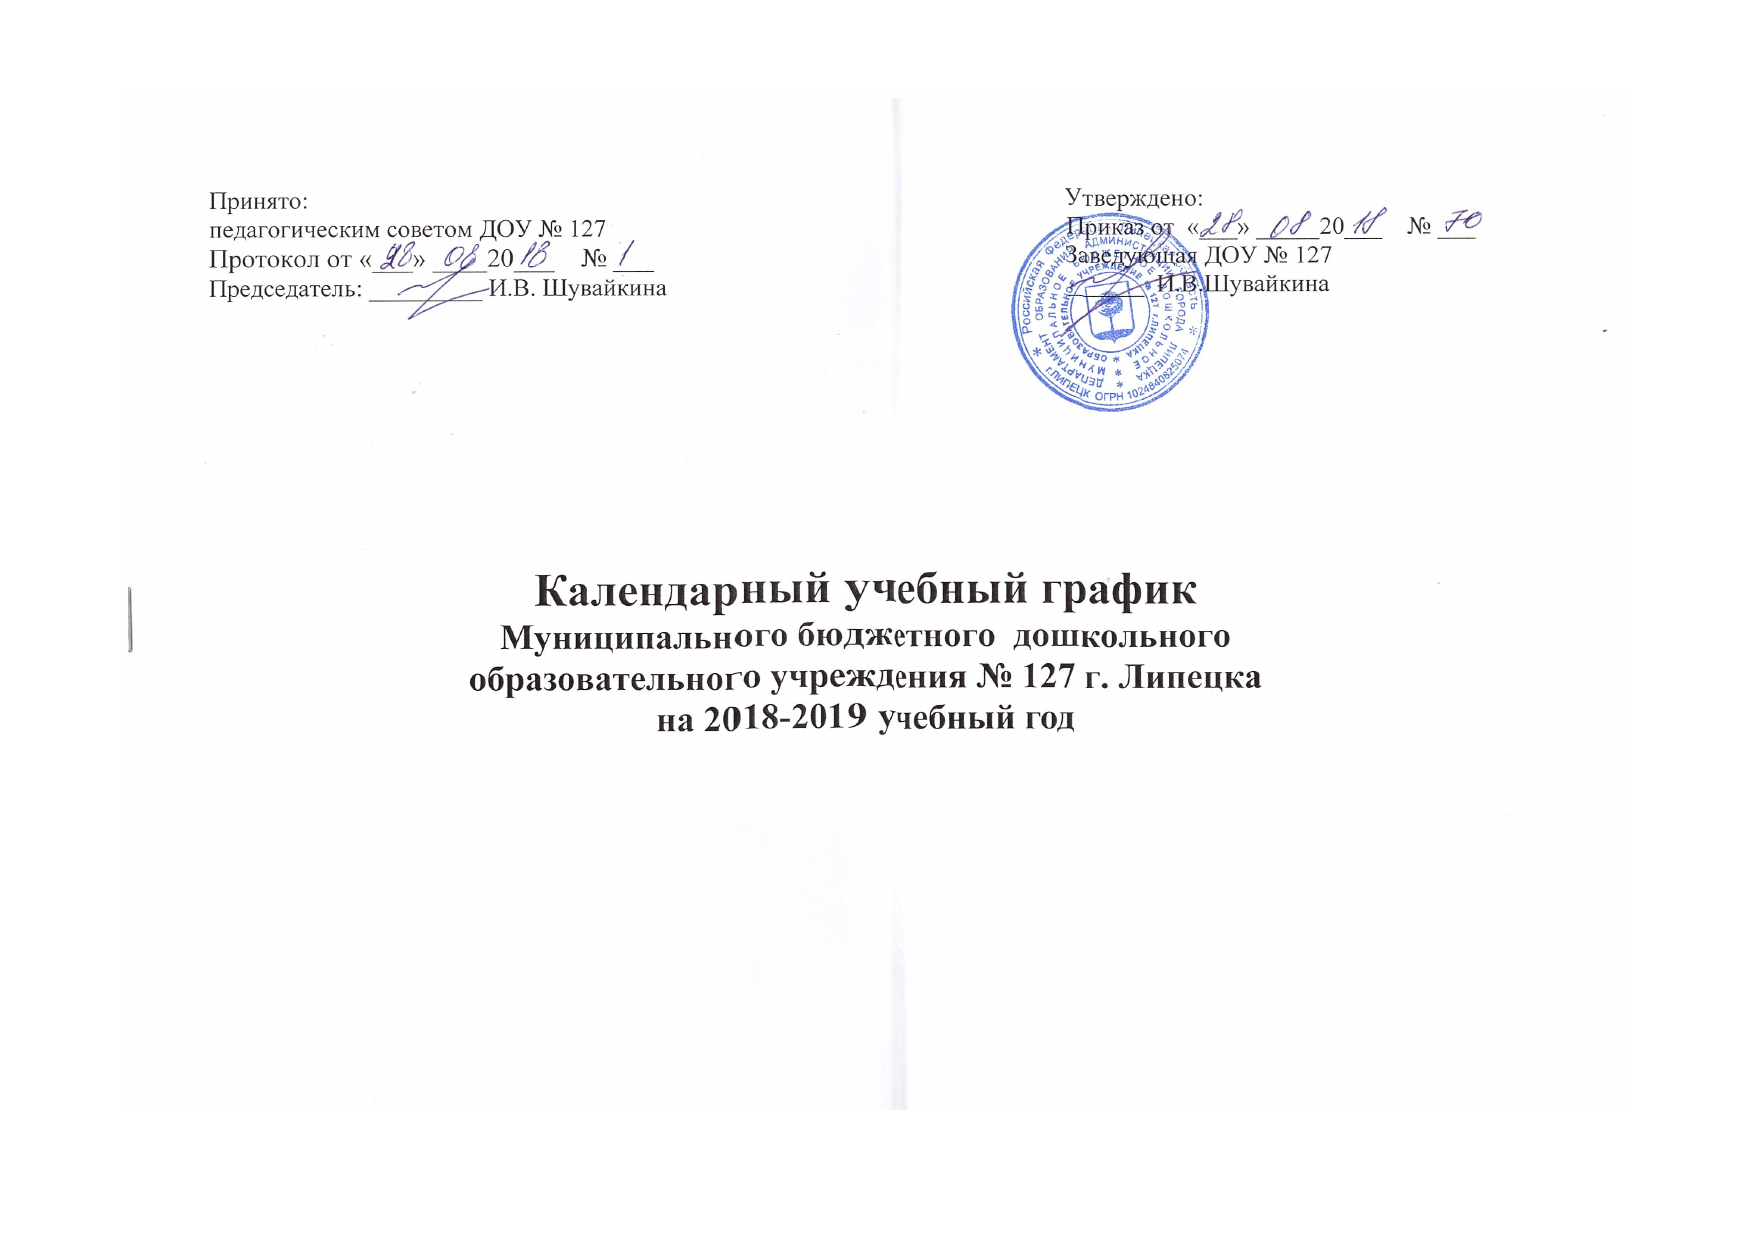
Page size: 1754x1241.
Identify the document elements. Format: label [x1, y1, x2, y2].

picture [118, 88, 1629, 1110]
